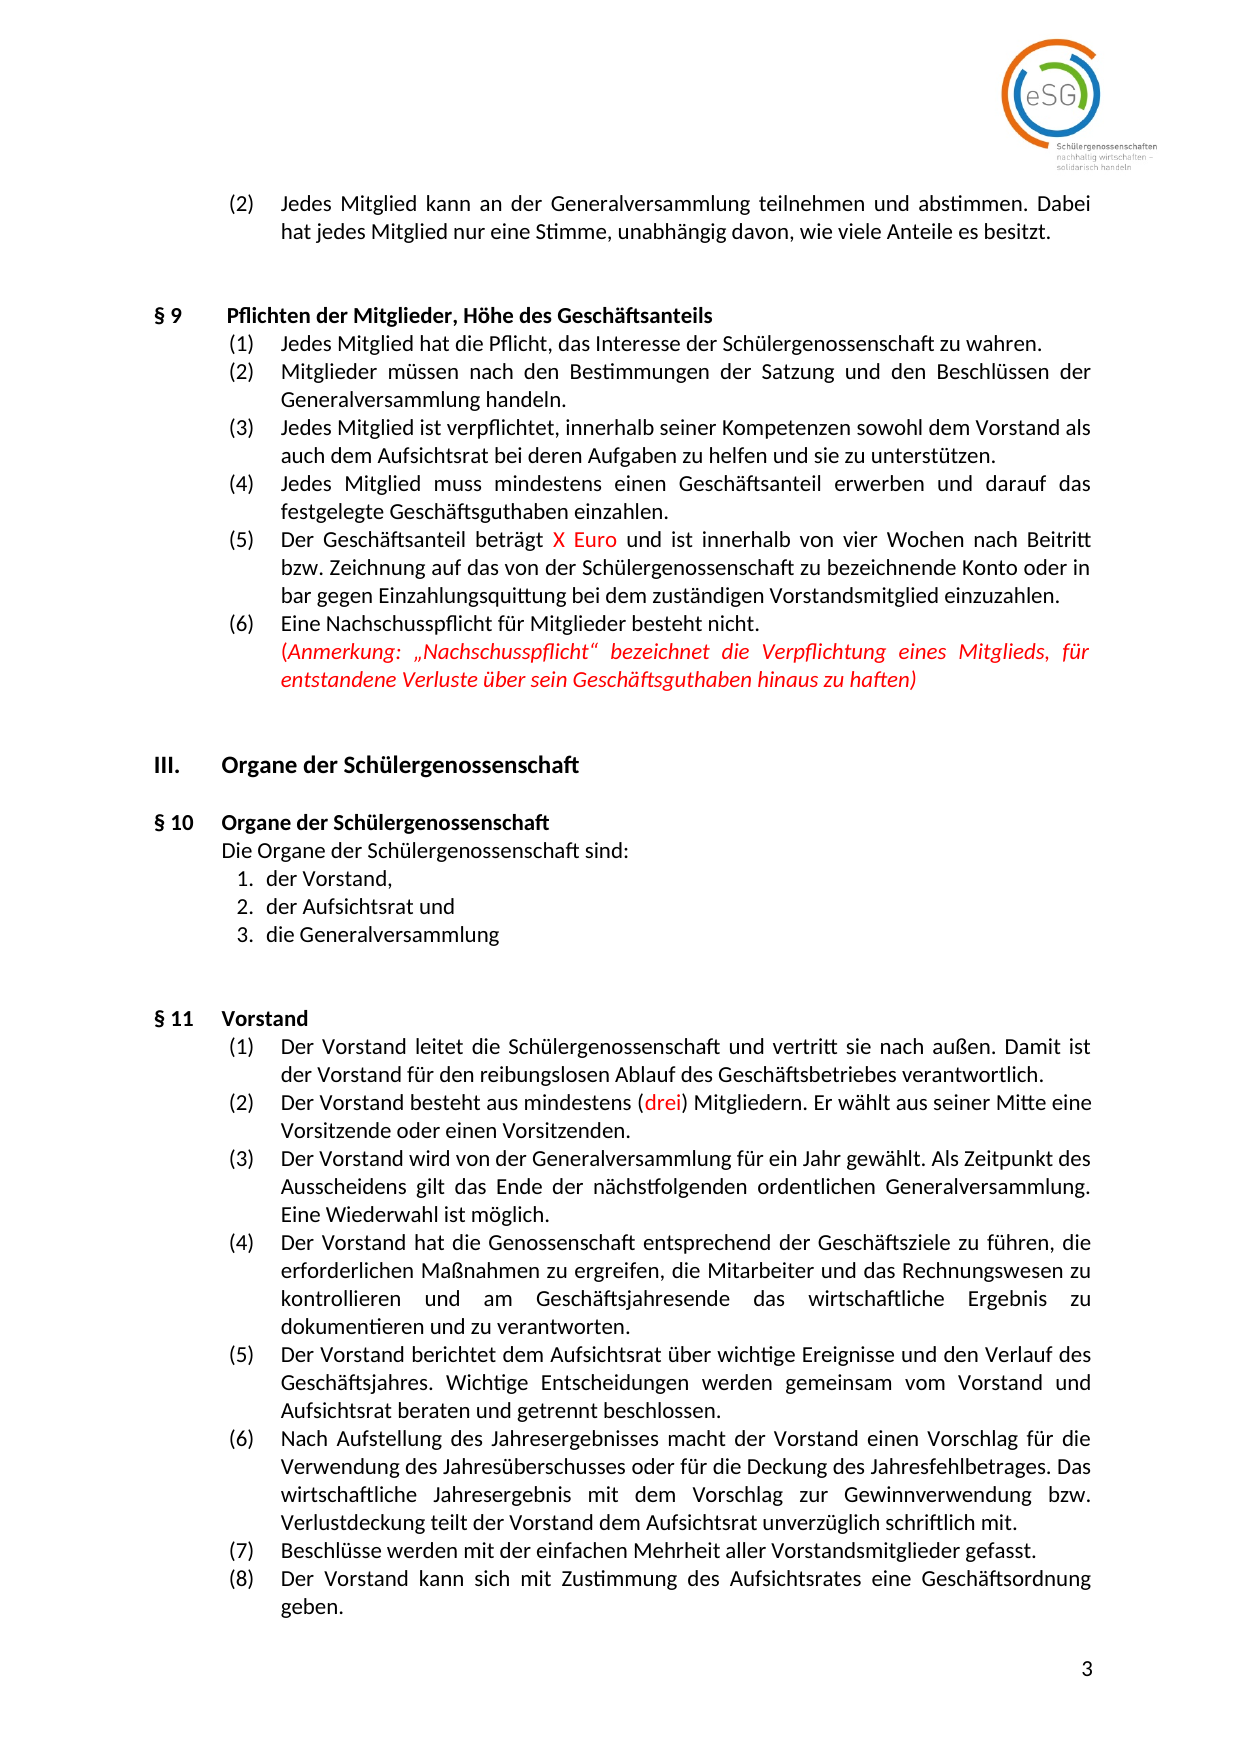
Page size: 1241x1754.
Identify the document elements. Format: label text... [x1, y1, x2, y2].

list Jedes Mitglied kann an der Generalversammlung teilnehmen und abstimmen. Dabei hat jedes Mitglied nur eine Stimme, unabhängig davon, wie viele Anteile es besitzt. [229, 189, 1092, 245]
list Der Vorstand hat die Genossenschaft entsprechend der Geschäftsziele zu führen, die erforderlichen Maßnahmen zu ergreifen, die Mitarbeiter und das Rechnungswesen zu kontrollieren und am Geschäftsjahresende das wirtschaftliche Ergebnis zu dokumentieren und zu verantworten. [229, 1228, 1092, 1340]
list Der Vorstand leitet die Schülergenossenschaft und vertritt sie nach außen. Damit ist der Vorstand für den reibungslosen Ablauf des Geschäftsbetriebes verantwortlich. [229, 1032, 1092, 1088]
list Der Vorstand berichtet dem Aufsichtsrat über wichtige Ereignisse und den Verlauf des Geschäftsjahres. Wichtige Entscheidungen werden gemeinsam vom Vorstand und Aufsichtsrat beraten und getrennt beschlossen. [229, 1340, 1092, 1424]
picture [985, 33, 1180, 176]
text § 9 Pflichten der Mitglieder, Höhe des Geschäftsanteils [154, 301, 1092, 329]
list Jedes Mitglied muss mindestens einen Geschäftsanteil erwerben und darauf das festgelegte Geschäftsguthaben einzahlen. [229, 469, 1092, 525]
list Eine Nachschusspflicht für Mitglieder besteht nicht. [229, 609, 1092, 637]
list der Aufsichtsrat und [236, 892, 1092, 920]
text § 11 Vorstand [154, 1004, 1092, 1032]
list Der Vorstand kann sich mit Zustimmung des Aufsichtsrates eine Geschäftsordnung geben. [229, 1564, 1092, 1620]
list Der Geschäftsanteil beträgt X Euro und ist innerhalb von vier Wochen nach Beitritt bzw. Zeichnung auf das von der Schülergenossenschaft zu bezeichnende Konto oder in bar gegen Einzahlungsquittung bei dem zuständigen Vorstandsmitglied einzuzahlen. [229, 525, 1092, 609]
list Jedes Mitglied ist verpflichtet, innerhalb seiner Kompetenzen sowohl dem Vorstand als auch dem Aufsichtsrat bei deren Aufgaben zu helfen und sie zu unterstützen. [229, 413, 1092, 469]
text Die Organe der Schülergenossenschaft sind: [154, 836, 1092, 864]
list Jedes Mitglied hat die Pflicht, das Interesse der Schülergenossenschaft zu wahren. [229, 329, 1092, 357]
list Beschlüsse werden mit der einfachen Mehrheit aller Vorstandsmitglieder gefasst. [229, 1536, 1092, 1564]
list Mitglieder müssen nach den Bestimmungen der Satzung und den Beschlüssen der Generalversammlung handeln. [229, 357, 1092, 413]
text (Anmerkung: „Nachschusspflicht“ bezeichnet die Verpflichtung eines Mitglieds, für entstandene Verluste über sein Geschäftsguthaben hinaus zu haften) [281, 637, 1092, 693]
list der Vorstand, [236, 864, 1092, 892]
list die Generalversammlung [236, 920, 1092, 948]
list Der Vorstand wird von der Generalversammlung für ein Jahr gewählt. Als Zeitpunkt des Ausscheidens gilt das Ende der nächstfolgenden ordentlichen Generalversammlung. Eine Wiederwahl ist möglich. [229, 1144, 1092, 1228]
list Nach Aufstellung des Jahresergebnisses macht der Vorstand einen Vorschlag für die Verwendung des Jahresüberschusses oder für die Deckung des Jahresfehlbetrages. Das wirtschaftliche Jahresergebnis mit dem Vorschlag zur Gewinnverwendung bzw. Verlustdeckung teilt der Vorstand dem Aufsichtsrat unverzüglich schriftlich mit. [229, 1424, 1092, 1536]
text § 10 Organe der Schülergenossenschaft [154, 808, 1092, 836]
list Organe der Schülergenossenschaft [154, 749, 1092, 780]
list Der Vorstand besteht aus mindestens (drei) Mitgliedern. Er wählt aus seiner Mitte eine Vorsitzende oder einen Vorsitzenden. [229, 1088, 1092, 1144]
